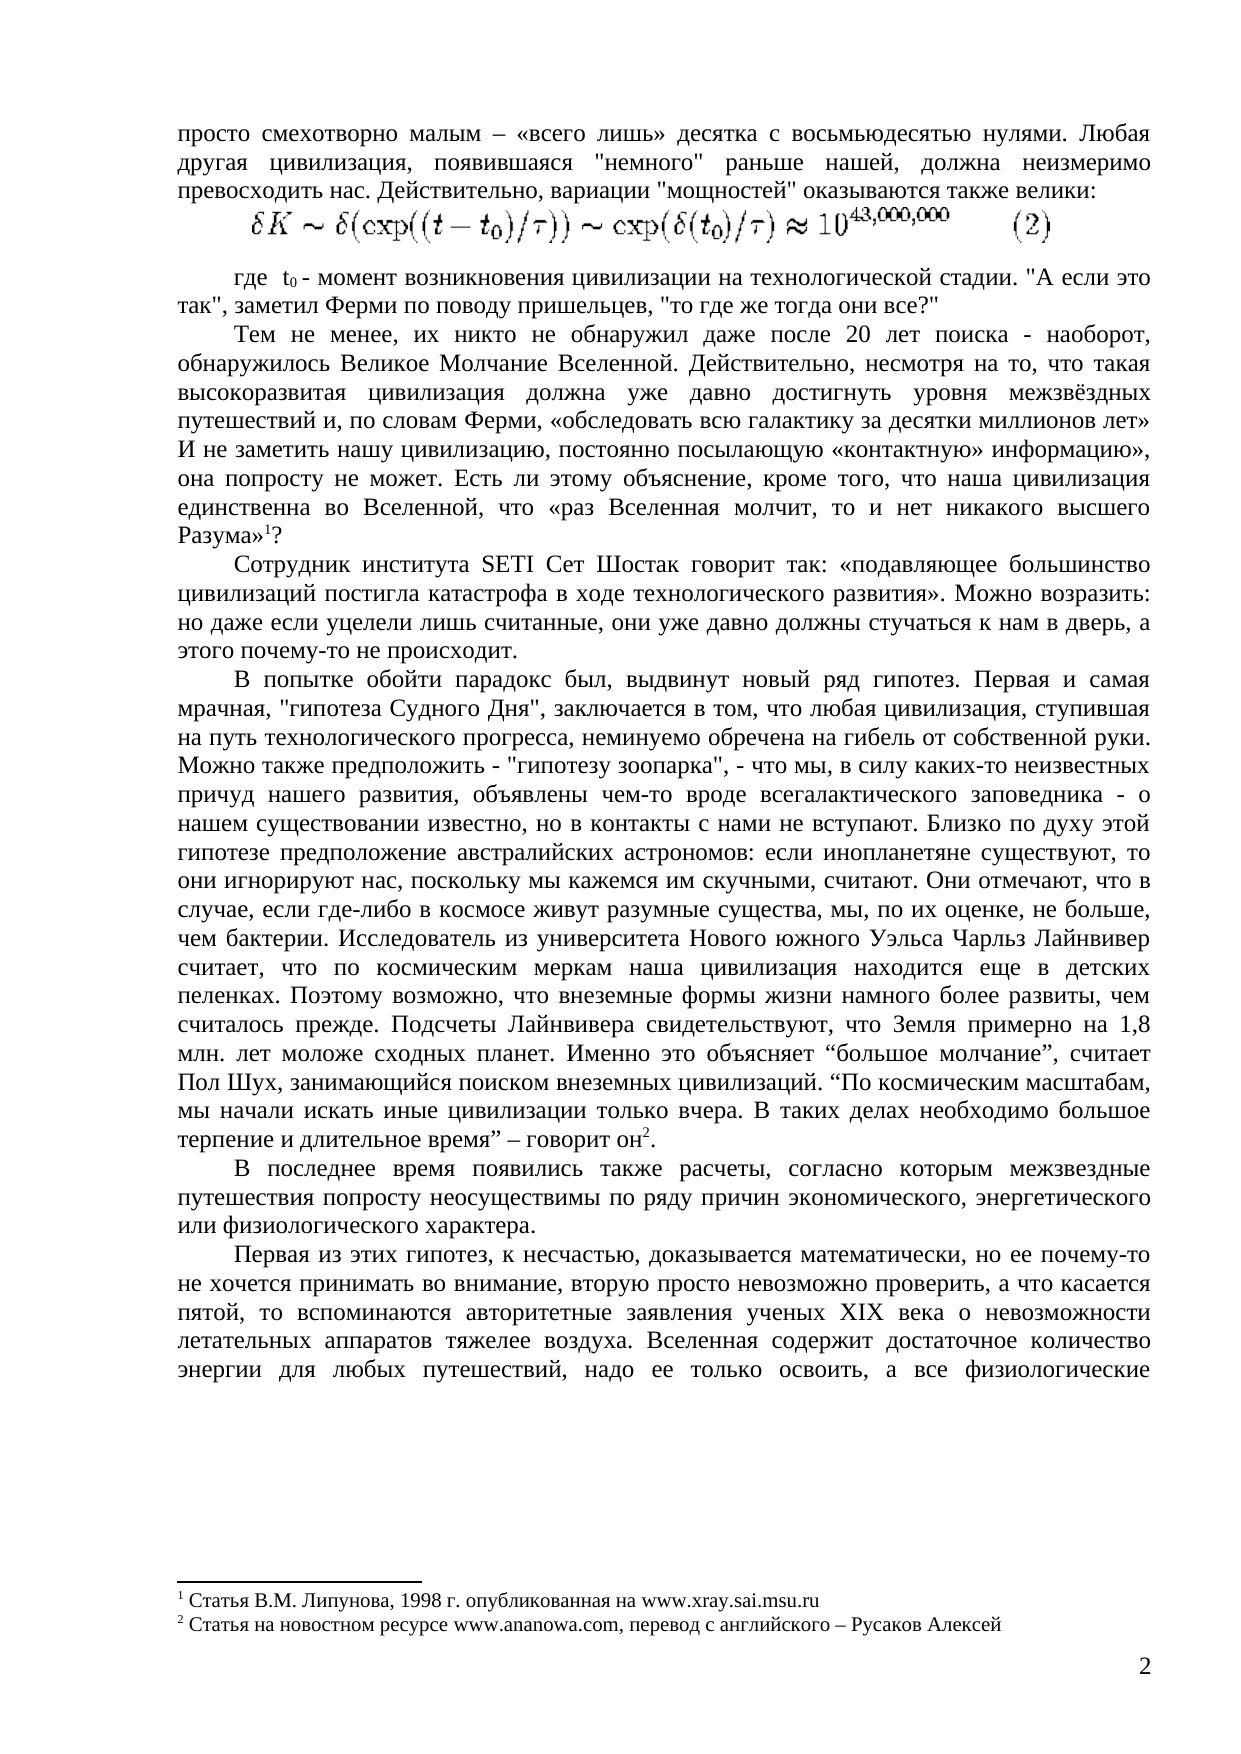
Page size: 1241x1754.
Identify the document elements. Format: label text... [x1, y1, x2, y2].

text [177, 118, 1152, 204]
text В попытке обойти парадокс был, выдвинут новый ряд гипотез. Первая и самая мрачная, "гипотеза Судного Дня", заключается в том, что любая цивилизация, ступившая на путь технологического прогресса, неминуемо обречена на гибель от собственной руки. Можно также предположить - "гипотезу зоопарка", - что мы, в силу каких-то неизвестных причуд нашего развития, объявлены чем-то вроде всегалактического заповедника - о нашем существовании известно, но в контакты с нами не вступают. Близко по духу этой гипотезе предположение австралийских астрономов: если инопланетяне существуют, то они игнорируют нас, поскольку мы кажемся им скучными, считают. Они отмечают, что в случае, если где-либо в космосе живут разумные существа, мы, по их оценке, не больше, чем бактерии. Исследователь из университета Нового южного Уэльса Чарльз Лайнвивер считает, что по космическим меркам наша цивилизация находится еще в детских пеленках. Поэтому возможно, что внеземные формы жизни намного более развиты, чем считалось прежде. Подсчеты Лайнвивера свидетельствуют, что Земля примерно на 1,8 млн. лет моложе сходных планет. Именно это объясняет “большое молчание”, считает Пол Шух, занимающийся поиском внеземных цивилизаций. “По космическим масштабам, мы начали искать иные цивилизации только вчера. В таких делах необходимо большое терпение и длительное время” – говорит он. [177, 664, 1152, 1153]
text где t0 - момент возникновения цивилизации на технологической стадии. "А если это так", заметил Ферми по поводу пришельцев, "то где же тогда они все?" [177, 262, 1152, 319]
picture [252, 207, 1050, 243]
text Сотрудник института SETI Сет Шостак говорит так: «подавляющее большинство цивилизаций постигла катастрофа в ходе технологического развития». Можно возразить: но даже если уцелели лишь считанные, они уже давно должны стучаться к нам в дверь, а этого почему-то не происходит. [177, 549, 1152, 664]
text В последнее время появились также расчеты, согласно которым межзвездные путешествия попросту неосуществимы по ряду причин экономического, энергетического или физиологического характера. [177, 1153, 1152, 1239]
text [177, 1239, 1152, 1412]
text Тем не менее, их никто не обнаружил даже после 20 лет поиска - наоборот, обнаружилось Великое Молчание Вселенной. Действительно, несмотря на то, что такая высокоразвитая цивилизация должна уже давно достигнуть уровня межзвёздных путешествий и, по словам Ферми, «обследовать всю галактику за десятки миллионов лет» И не заметить нашу цивилизацию, постоянно посылающую «контактную» информацию», она попросту не может. Есть ли этому объяснение, кроме того, что наша цивилизация единственна во Вселенной, что «раз Вселенная молчит, то и нет никакого высшего Разума»? [177, 319, 1152, 549]
